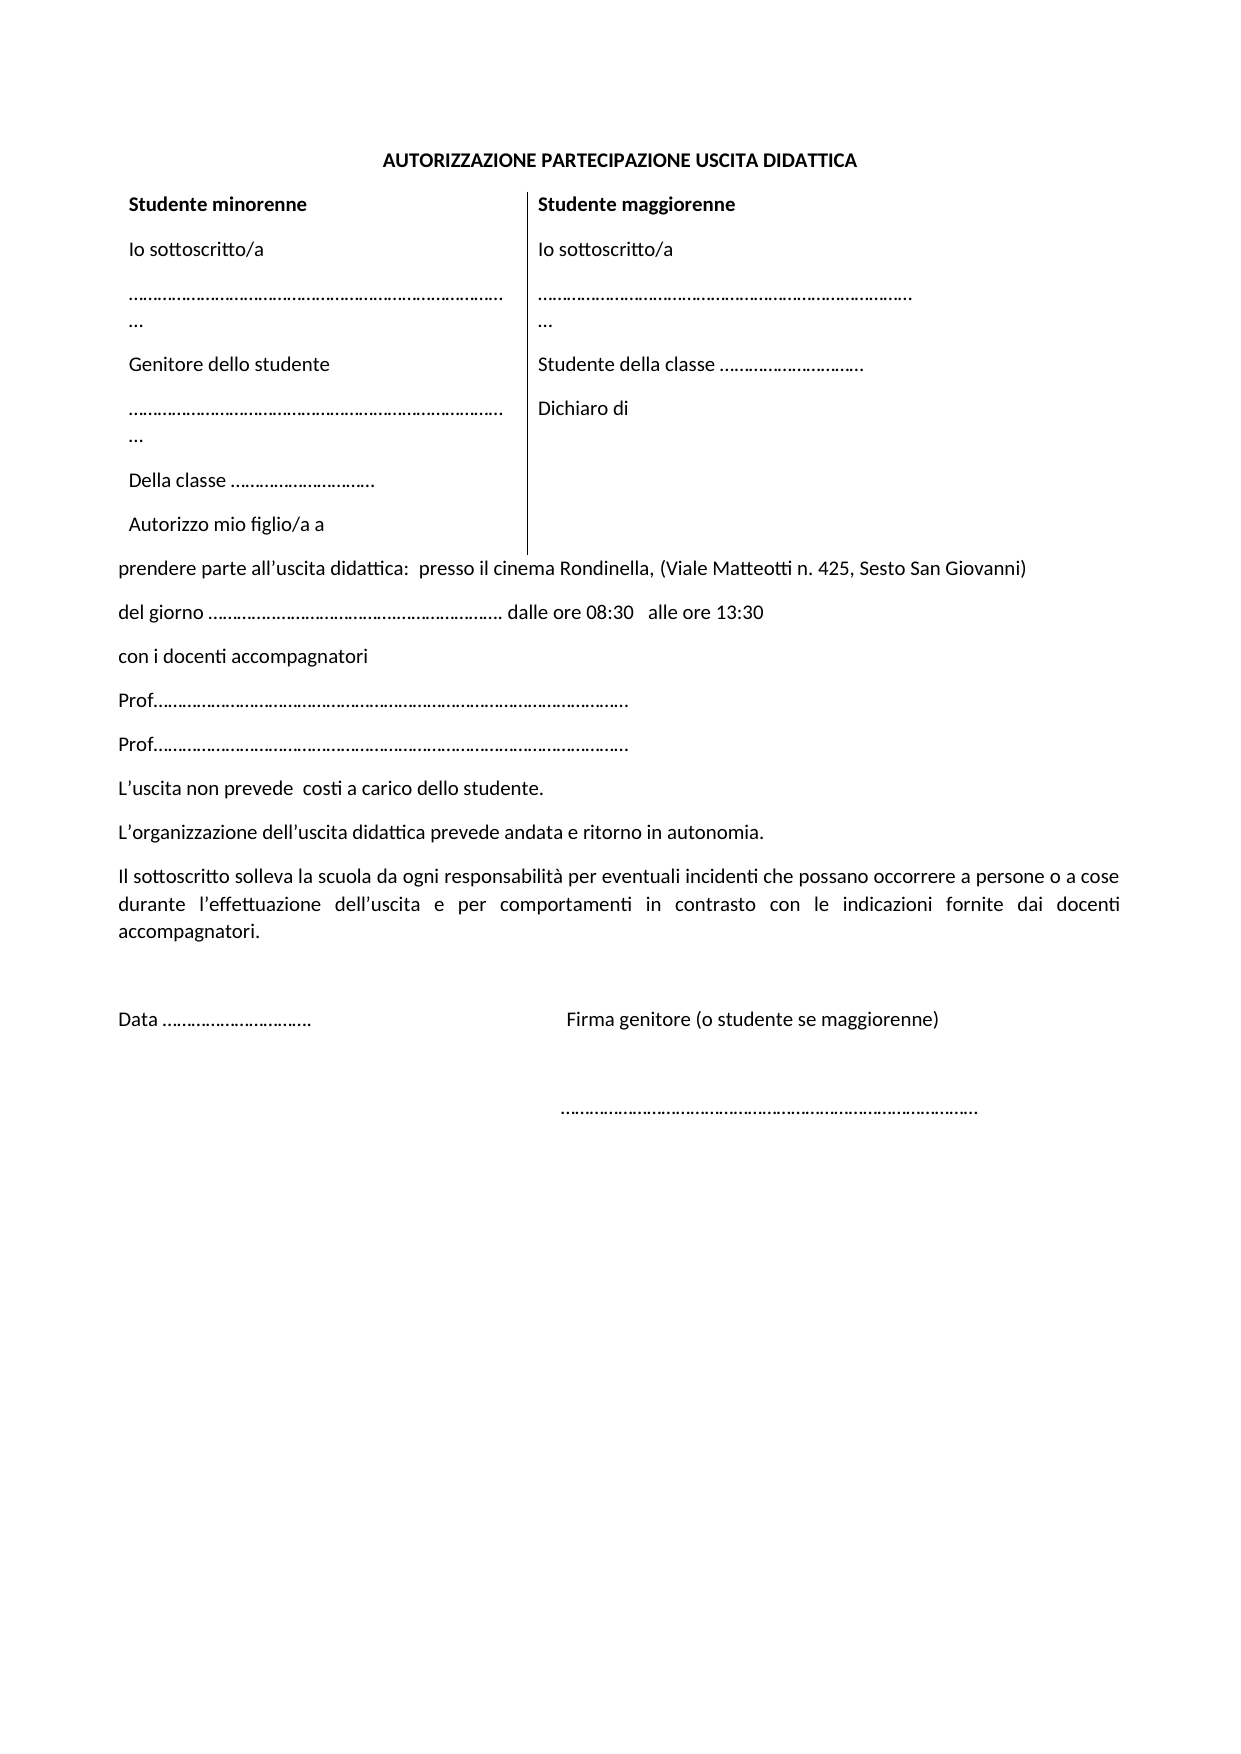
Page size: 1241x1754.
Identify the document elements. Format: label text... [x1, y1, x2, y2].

text AUTORIZZAZIONE PARTECIPAZIONE USCITA DIDATTICA [118, 148, 1122, 173]
text prendere parte all’uscita didattica: presso il cinema Rondinella, (Viale Matteotti n. 425, Sesto San Giovanni) [118, 555, 1122, 581]
text del giorno …………..…………………….…………………. dalle ore 08:30 alle ore 13:30 [118, 599, 1122, 624]
table_header Studente minorenne Io sottoscritto/a ……………………………………………………………………… Genitore dello studente ……………………………………………………………………… Della classe ………………………… Autorizzo mio figlio/a a [118, 192, 527, 555]
text Prof……………………………………………………………………………………… [118, 731, 1122, 757]
text L’uscita non prevede costi a carico dello studente. [118, 775, 1122, 801]
text Data …………………………. Firma genitore (o studente se maggiorenne) [118, 1006, 1122, 1032]
text Prof……………………………………………………………………………………… [118, 687, 1122, 713]
text Il sottoscritto solleva la scuola da ogni responsabilità per eventuali incidenti che possano occorrere a persone o a cose durante l’effettuazione dell’uscita e per comportamenti in contrasto con le indicazioni fornite dai docenti accompagnatori. [118, 863, 1122, 944]
text con i docenti accompagnatori [118, 643, 1122, 669]
text L’organizzazione dell’uscita didattica prevede andata e ritorno in autonomia. [118, 819, 1122, 845]
table_header Studente maggiorenne Io sottoscritto/a ……………………………………………………………………… Studente della classe ………………………… Dichiaro di [528, 192, 937, 555]
text …………………………………………………………………………… [118, 1094, 1122, 1120]
